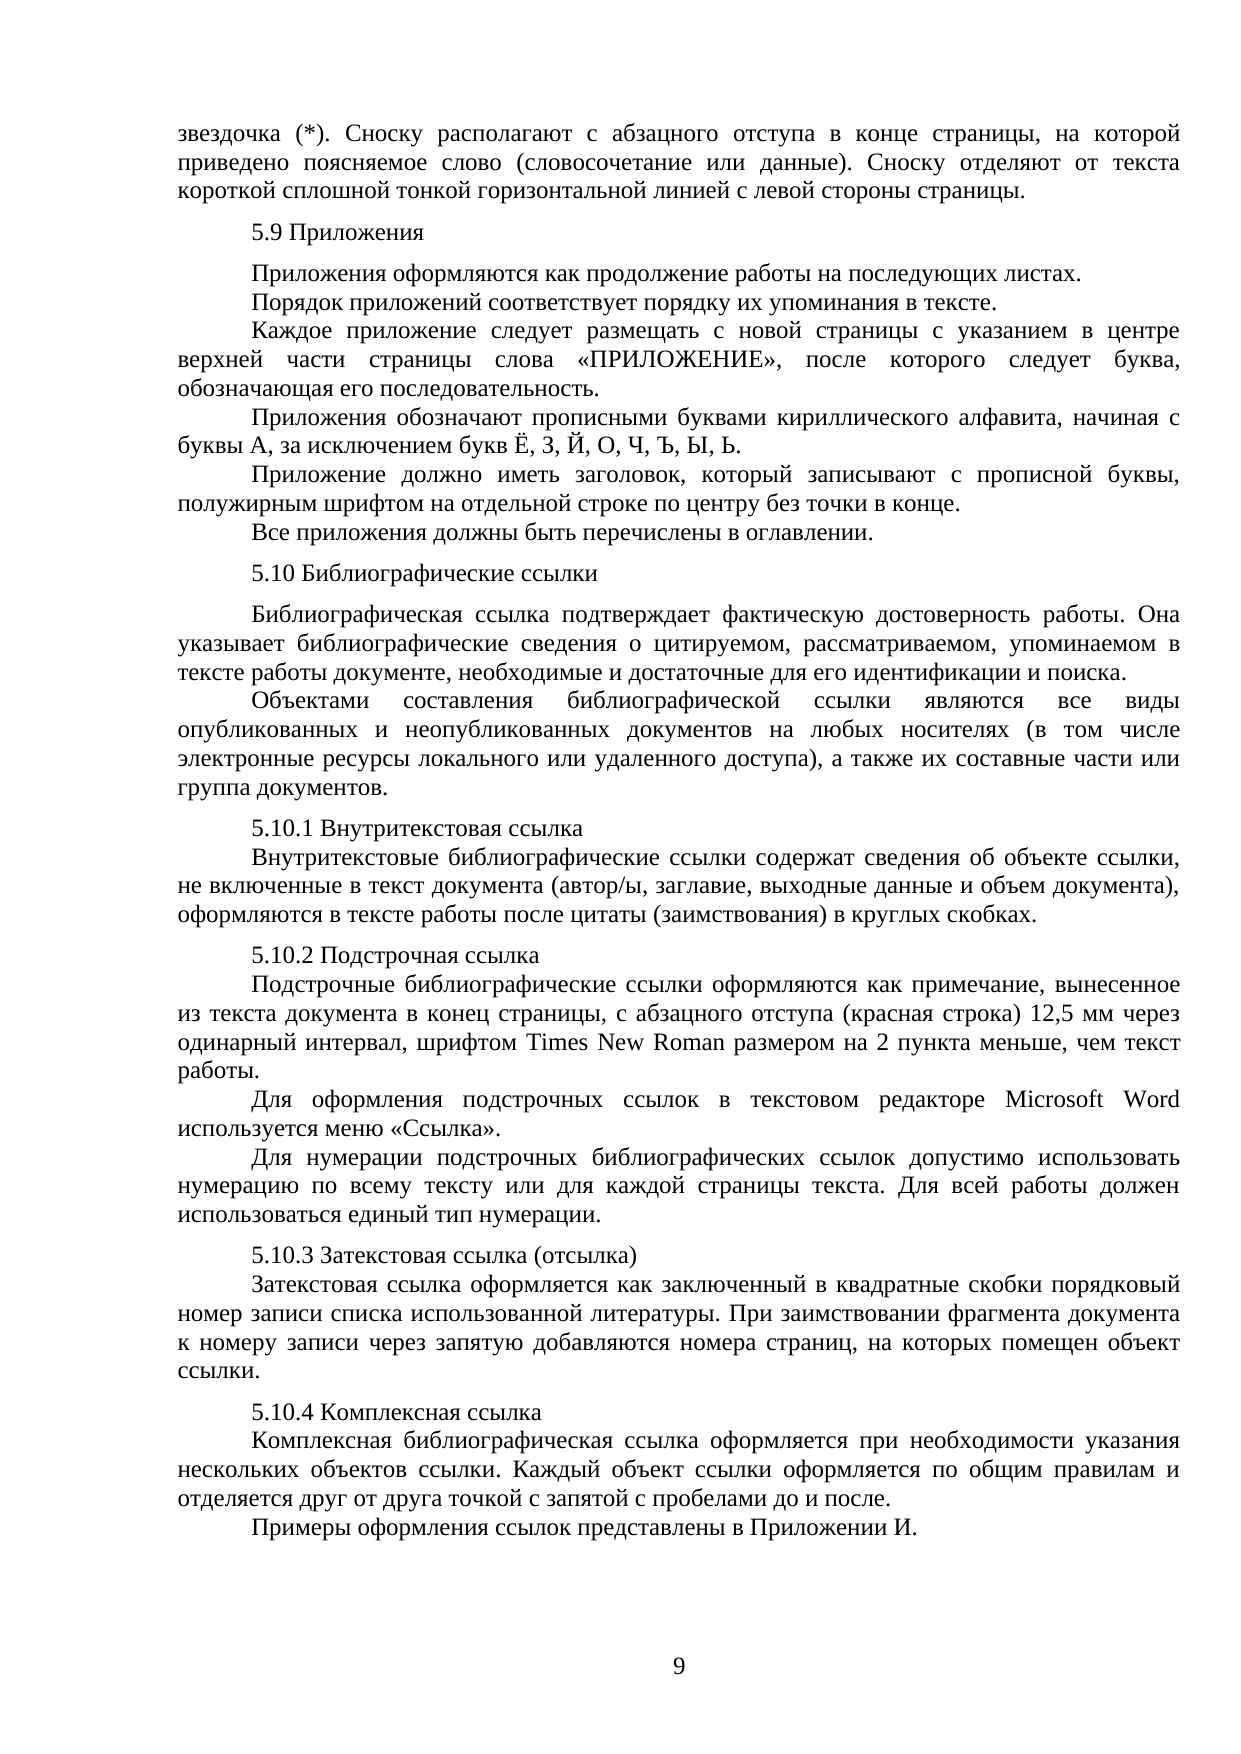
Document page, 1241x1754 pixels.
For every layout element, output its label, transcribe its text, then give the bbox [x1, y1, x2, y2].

text Комплексная библиографическая ссылка оформляется при необходимости указания нескольких объектов ссылки. Каждый объект ссылки оформляется по общим правилам и отделяется друг от друга точкой с запятой с пробелами до и после. [177, 1426, 1181, 1512]
text Для оформления подстрочных ссылок в текстовом редакторе Microsoft Word используется меню «Ссылка». [177, 1084, 1181, 1142]
subtitle 5.10.4 Комплексная ссылка [177, 1397, 1181, 1426]
text Приложения оформляются как продолжение работы на последующих листах. [177, 258, 1181, 287]
text Каждое приложение следует размещать с новой страницы с указанием в центре верхней части страницы слова «ПРИЛОЖЕНИЕ», после которого следует буква, обозначающая его последовательность. [177, 316, 1181, 402]
text Приложения обозначают прописными буквами кириллического алфавита, начиная с буквы А, за исключением букв Ё, З, Й, О, Ч, Ъ, Ы, Ь. [177, 402, 1181, 459]
subtitle 5.10.3 Затекстовая ссылка (отсылка) [177, 1241, 1181, 1269]
subtitle 5.10 Библиографические ссылки [177, 558, 1181, 587]
text Объектами составления библиографической ссылки являются все виды опубликованных и неопубликованных документов на любых носителях (в том числе электронные ресурсы локального или удаленного доступа), а также их составные части или группа документов. [177, 686, 1181, 801]
subtitle 5.9 Приложения [177, 217, 1181, 246]
text Библиографическая ссылка подтверждает фактическую достоверность работы. Она указывает библиографические сведения о цитируемом, рассматриваемом, упоминаемом в тексте работы документе, необходимые и достаточные для его идентификации и поиска. [177, 599, 1181, 686]
text Затекстовая ссылка оформляется как заключенный в квадратные скобки порядковый номер записи списка использованной литературы. При заимствовании фрагмента документа к номеру записи через запятую добавляются номера страниц, на которых помещен объект ссылки. [177, 1269, 1181, 1384]
text Порядок приложений соответствует порядку их упоминания в тексте. [177, 287, 1181, 316]
text Приложение должно иметь заголовок, который записывают с прописной буквы, полужирным шрифтом на отдельной строке по центру без точки в конце. [177, 459, 1181, 517]
text Для нумерации подстрочных библиографических ссылок допустимо использовать нумерацию по всему тексту или для каждой страницы текста. Для всей работы должен использоваться единый тип нумерации. [177, 1142, 1181, 1228]
text Все приложения должны быть перечислены в оглавлении. [177, 517, 1181, 546]
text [177, 118, 1181, 204]
subtitle 5.10.1 Внутритекстовая ссылка [177, 813, 1181, 842]
subtitle 5.10.2 Подстрочная ссылка [177, 941, 1181, 969]
text Подстрочные библиографические ссылки оформляются как примечание, вынесенное из текста документа в конец страницы, c абзацного отступа (красная строка) 12,5 мм через одинарный интервал, шрифтом Times New Roman размером на 2 пункта меньше, чем текст работы. [177, 969, 1181, 1084]
text Внутритекстовые библиографические ссылки содержат сведения об объекте ссылки, не включенные в текст документа (автор/ы, заглавие, выходные данные и объем документа), оформляются в тексте работы после цитаты (заимствования) в круглых скобках. [177, 842, 1181, 928]
text Примеры оформления ссылок представлены в Приложении И. [177, 1512, 1181, 1541]
